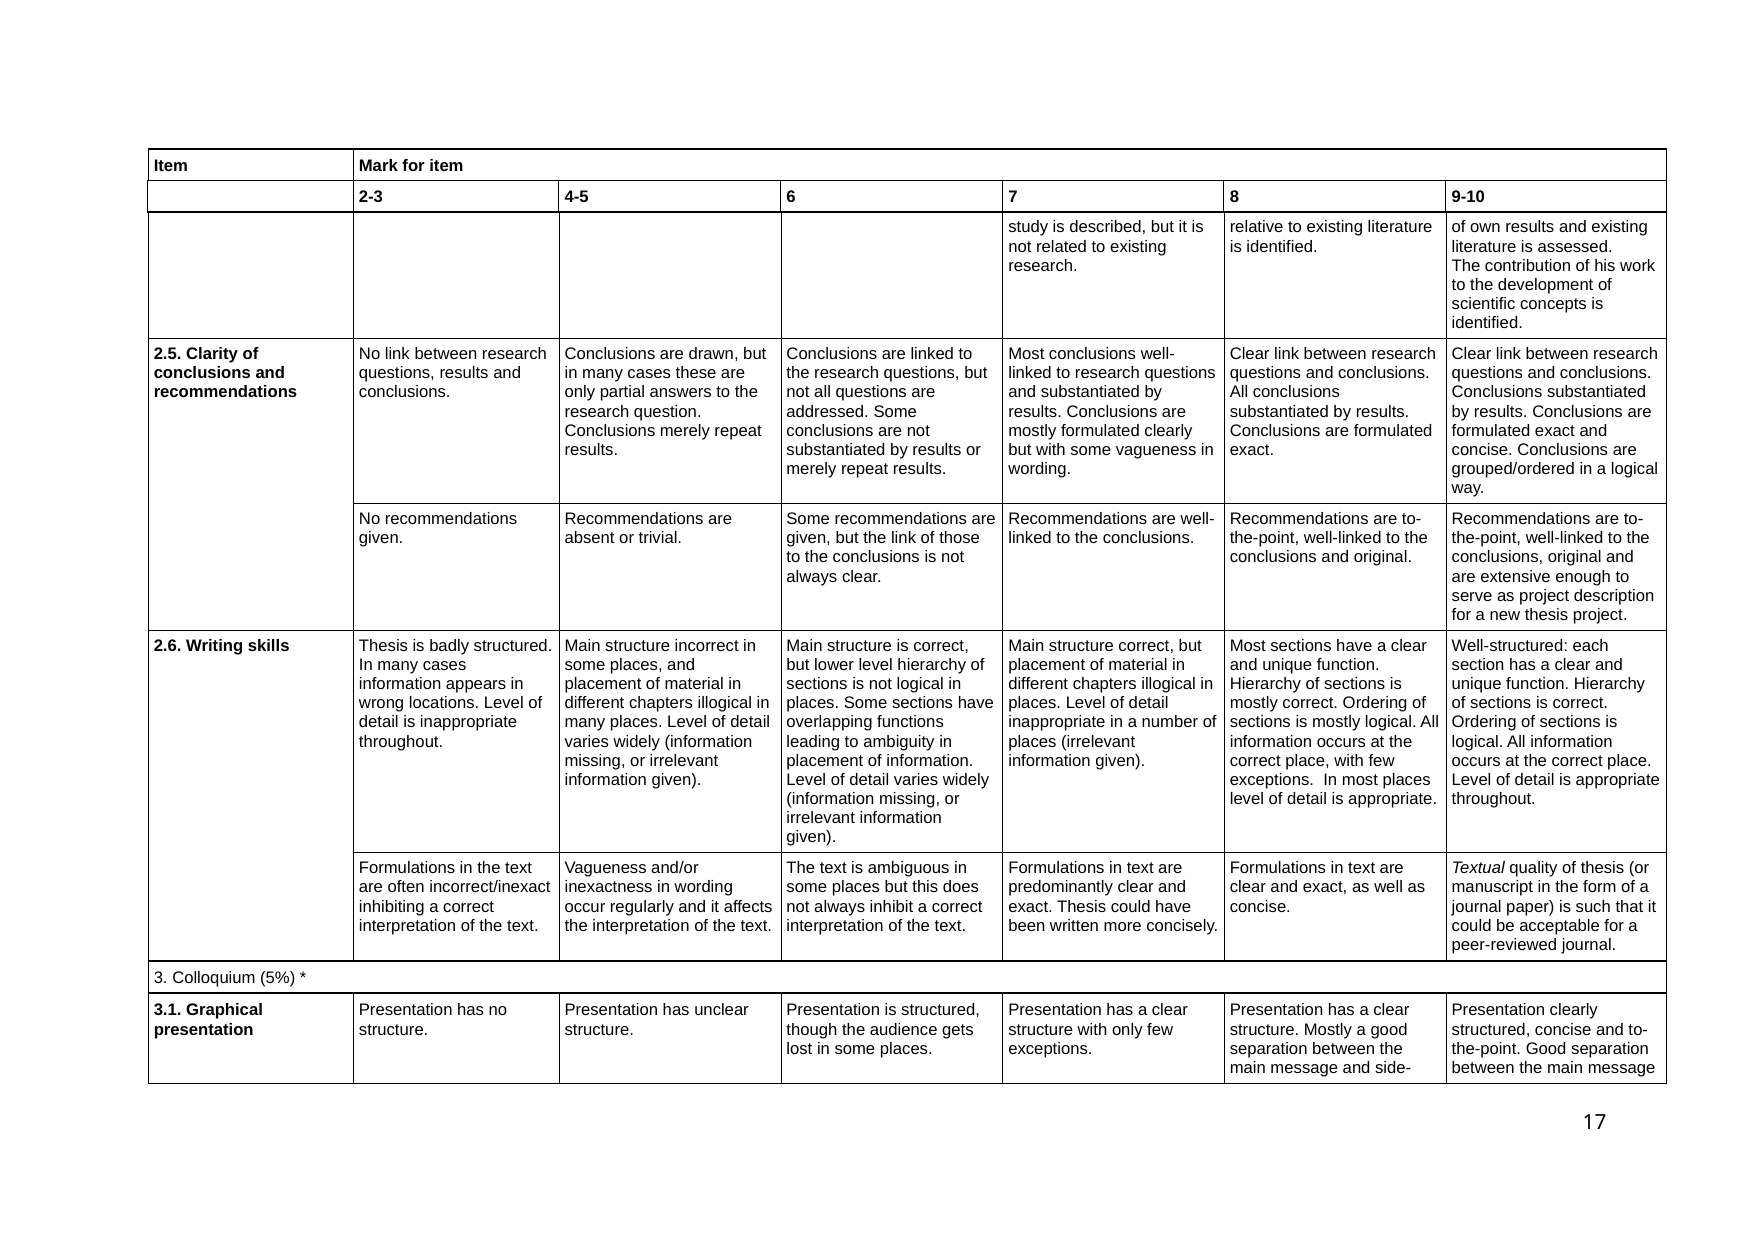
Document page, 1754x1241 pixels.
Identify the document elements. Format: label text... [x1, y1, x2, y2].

table_cell Conclusions are drawn, but in many cases these are only partial answers to the research question. Conclusions merely repeat results. [560, 339, 781, 503]
table_cell 2.5. Clarity of conclusions and recommendations [149, 339, 353, 629]
table_cell [148, 181, 353, 211]
table_cell Main structure is correct, but lower level hierarchy of sections is not logical in places. Some sections have overlapping functions leading to ambiguity in placement of information. Level of detail varies widely (information missing, or irrelevant information given). [782, 631, 1002, 852]
table_cell Presentation has unclear structure. [560, 994, 781, 1082]
table_header Item [149, 150, 353, 180]
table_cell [782, 213, 1002, 338]
table_cell No recommendations given. [354, 504, 559, 629]
table_cell Formulations in text are predominantly clear and exact. Thesis could have been written more concisely. [1003, 853, 1224, 959]
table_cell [1225, 994, 1446, 1082]
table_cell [560, 213, 781, 338]
table_cell Recommendations are to-the-point, well-linked to the conclusions, original and are extensive enough to serve as project description for a new thesis project. [1447, 504, 1666, 629]
table_cell Thesis is badly structured. In many cases information appears in wrong locations. Level of detail is inappropriate throughout. [354, 631, 559, 852]
table_cell Some recommendations are given, but the link of those to the conclusions is not always clear. [782, 504, 1002, 629]
table_cell Most conclusions well-linked to research questions and substantiated by results. Conclusions are mostly formulated clearly but with some vagueness in wording. [1003, 339, 1224, 503]
table_cell Main structure correct, but placement of material in different chapters illogical in places. Level of detail inappropriate in a number of places (irrelevant information given). [1003, 631, 1224, 852]
table_cell The text is ambiguous in some places but this does not always inhibit a correct interpretation of the text. [782, 853, 1002, 959]
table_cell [1447, 213, 1666, 338]
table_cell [1003, 994, 1224, 1082]
table_cell Formulations in the text are often incorrect/inexact inhibiting a correct interpretation of the text. [354, 853, 559, 959]
table_cell Recommendations are to-the-point, well-linked to the conclusions and original. [1225, 504, 1446, 629]
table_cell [1225, 213, 1446, 338]
table_cell Most sections have a clear and unique function. Hierarchy of sections is mostly correct. Ordering of sections is mostly logical. All information occurs at the correct place, with few exceptions. In most places level of detail is appropriate. [1225, 631, 1446, 852]
table_cell Vagueness and/or inexactness in wording occur regularly and it affects the interpretation of the text. [560, 853, 781, 959]
table_cell Main structure incorrect in some places, and placement of material in different chapters illogical in many places. Level of detail varies widely (information missing, or irrelevant information given). [560, 631, 781, 852]
table_header Mark for item [354, 150, 1666, 180]
table_cell 8 [1224, 181, 1445, 211]
table_cell Well-structured: each section has a clear and unique function. Hierarchy of sections is correct. Ordering of sections is logical. All information occurs at the correct place. Level of detail is appropriate throughout. [1447, 631, 1666, 852]
table_cell Presentation has no structure. [354, 994, 559, 1082]
table_cell Recommendations are absent or trivial. [560, 504, 781, 629]
table_cell 2.6. Writing skills [149, 631, 353, 959]
table_cell Textual quality of thesis (or manuscript in the form of a journal paper) is such that it could be acceptable for a peer-reviewed journal. [1447, 853, 1666, 959]
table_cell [354, 213, 559, 338]
table_cell 4-5 [559, 181, 780, 211]
table_cell Conclusions are linked to the research questions, but not all questions are addressed. Some conclusions are not substantiated by results or merely repeat results. [782, 339, 1002, 503]
table_cell Formulations in text are clear and exact, as well as concise. [1225, 853, 1446, 959]
table_cell No link between research questions, results and conclusions. [354, 339, 559, 503]
table_cell Clear link between research questions and conclusions. All conclusions substantiated by results. Conclusions are formulated exact. [1225, 339, 1446, 503]
table_cell 7 [1003, 181, 1223, 211]
table_cell 3. Colloquium (5%) * [149, 962, 1666, 992]
table_cell Recommendations are well-linked to the conclusions. [1003, 504, 1224, 629]
table_cell 6 [781, 181, 1002, 211]
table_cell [782, 994, 1002, 1082]
table_cell 3.1. Graphical presentation [149, 994, 353, 1082]
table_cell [1003, 213, 1224, 338]
table_cell 2-3 [354, 181, 558, 211]
table_cell Clear link between research questions and conclusions. Conclusions substantiated by results. Conclusions are formulated exact and concise. Conclusions are grouped/ordered in a logical way. [1447, 339, 1666, 503]
table_cell 9-10 [1446, 181, 1666, 211]
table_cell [1447, 994, 1666, 1082]
